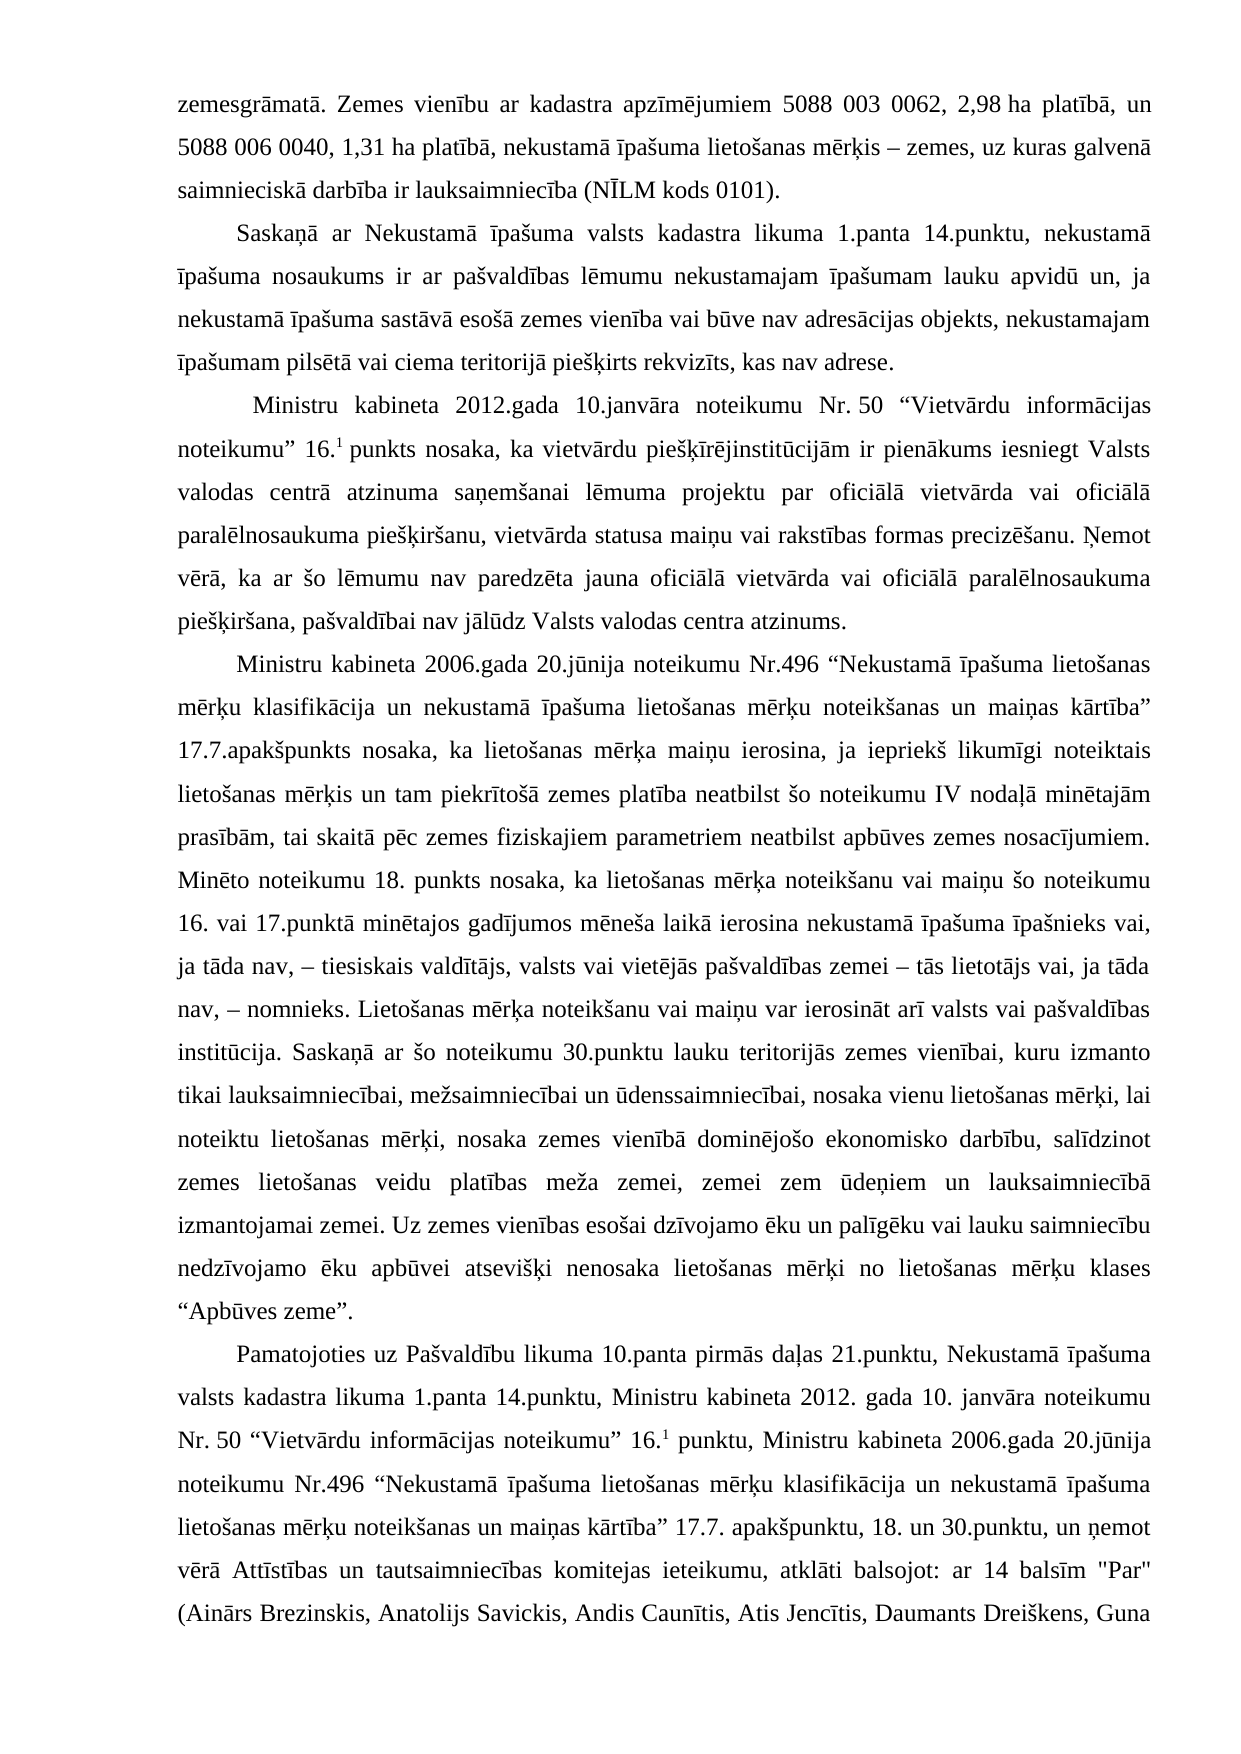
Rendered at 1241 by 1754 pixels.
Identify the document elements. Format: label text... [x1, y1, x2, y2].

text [177, 89, 1152, 204]
text Ministru kabineta 2006.gada 20.jūnija noteikumu Nr.496 “Nekustamā īpašuma lietošanas mērķu klasifikācija un nekustamā īpašuma lietošanas mērķu noteikšanas un maiņas kārtība” 17.7.apakšpunkts nosaka, ka lietošanas mērķa maiņu ierosina, ja iepriekš likumīgi noteiktais lietošanas mērķis un tam piekrītošā zemes platība neatbilst šo noteikumu IV nodaļā minētajām prasībām, tai skaitā pēc zemes fiziskajiem parametriem neatbilst apbūves zemes nosacījumiem. Minēto noteikumu 18. punkts nosaka, ka lietošanas mērķa noteikšanu vai maiņu šo noteikumu 16. vai 17.punktā minētajos gadījumos mēneša laikā ierosina nekustamā īpašuma īpašnieks vai, ja tāda nav, – tiesiskais valdītājs, valsts vai vietējās pašvaldības zemei – tās lietotājs vai, ja tāda nav, – nomnieks. Lietošanas mērķa noteikšanu vai maiņu var ierosināt arī valsts vai pašvaldības institūcija. Saskaņā ar šo noteikumu 30.punktu lauku teritorijās zemes vienībai, kuru izmanto tikai lauksaimniecībai, mežsaimniecībai un ūdenssaimniecībai, nosaka vienu lietošanas mērķi, lai noteiktu lietošanas mērķi, nosaka zemes vienībā dominējošo ekonomisko darbību, salīdzinot zemes lietošanas veidu platības meža zemei, zemei zem ūdeņiem un lauksaimniecībā izmantojamai zemei. Uz zemes vienības esošai dzīvojamo ēku un palīgēku vai lauku saimniecību nedzīvojamo ēku apbūvei atsevišķi nenosaka lietošanas mērķi no lietošanas mērķu klases “Apbūves zeme”. [177, 649, 1152, 1325]
text Ministru kabineta 2012.gada 10.janvāra noteikumu Nr. 50 “Vietvārdu informācijas noteikumu” 16.1 punkts nosaka, ka vietvārdu piešķīrējinstitūcijām ir pienākums iesniegt Valsts valodas centrā atzinuma saņemšanai lēmuma projektu par oficiālā vietvārda vai oficiālā paralēlnosaukuma piešķiršanu, vietvārda statusa maiņu vai rakstības formas precizēšanu. Ņemot vērā, ka ar šo lēmumu nav paredzēta jauna oficiālā vietvārda vai oficiālā paralēlnosaukuma piešķiršana, pašvaldībai nav jālūdz Valsts valodas centra atzinums. [177, 391, 1152, 635]
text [177, 1339, 1152, 1627]
text Saskaņā ar Nekustamā īpašuma valsts kadastra likuma 1.panta 14.punktu, nekustamā īpašuma nosaukums ir ar pašvaldības lēmumu nekustamajam īpašumam lauku apvidū un, ja nekustamā īpašuma sastāvā esošā zemes vienība vai būve nav adresācijas objekts, nekustamajam īpašumam pilsētā vai ciema teritorijā piešķirts rekvizīts, kas nav adrese. [177, 218, 1152, 376]
